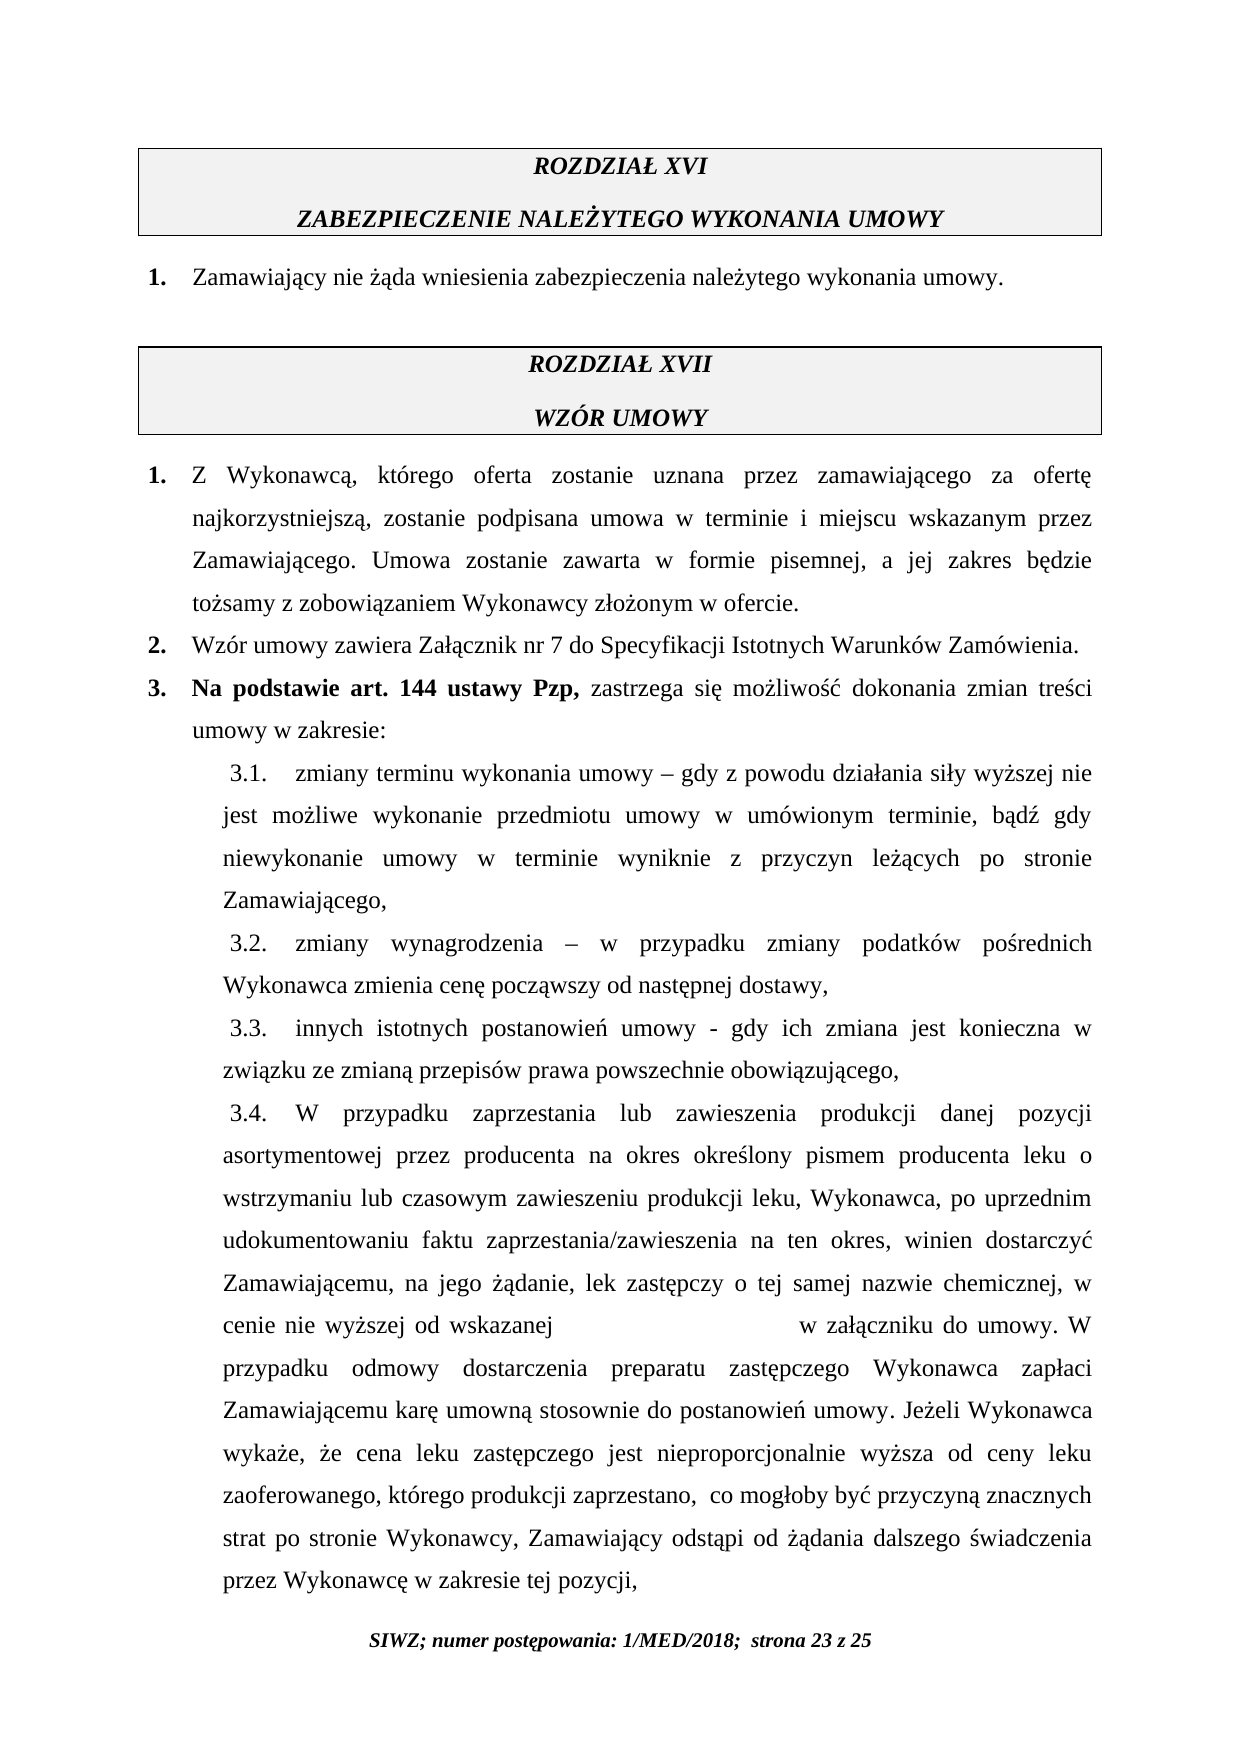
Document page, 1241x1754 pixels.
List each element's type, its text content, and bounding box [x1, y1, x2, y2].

list Zamawiający nie żąda wniesienia zabezpieczenia należytego wykonania umowy. [148, 262, 1091, 290]
list Na podstawie art. 144 ustawy Pzp, zastrzega się możliwość dokonania zmian treści umowy w zakresie: [148, 673, 1093, 744]
list zmiany terminu wykonania umowy – gdy z powodu działania siły wyższej nie jest możliwe wykonanie przedmiotu umowy w umówionym terminie, bądź gdy niewykonanie umowy w terminie wyniknie z przyczyn leżących po stronie Zamawiającego, [223, 758, 1093, 914]
list W przypadku zaprzestania lub zawieszenia produkcji danej pozycji asortymentowej przez producenta na okres określony pismem producenta leku o wstrzymaniu lub czasowym zawieszeniu produkcji leku, Wykonawca, po uprzednim udokumentowaniu faktu zaprzestania/zawieszenia na ten okres, winien dostarczyć Zamawiającemu, na jego żądanie, lek zastępczy o tej samej nazwie chemicznej, w cenie nie wyższej od wskazanej w załączniku do umowy. W przypadku odmowy dostarczenia preparatu zastępczego Wykonawca zapłaci Zamawiającemu karę umowną stosownie do postanowień umowy. Jeżeli Wykonawca wykaże, że cena leku zastępczego jest nieproporcjonalnie wyższa od ceny leku zaoferowanego, którego produkcji zaprzestano, co mogłoby być przyczyną znacznych strat po stronie Wykonawcy, Zamawiający odstąpi od żądania dalszego świadczenia przez Wykonawcę w zakresie tej pozycji, [223, 1098, 1093, 1594]
text ZABEZPIECZENIE NALEŻYTEGO WYKONANIA UMOWY [139, 201, 1101, 235]
list zmiany wynagrodzenia – w przypadku zmiany podatków pośrednich Wykonawca zmienia cenę począwszy od następnej dostawy, [223, 928, 1093, 999]
list innych istotnych postanowień umowy - gdy ich zmiana jest konieczna w związku ze zmianą przepisów prawa powszechnie obowiązującego, [223, 1013, 1093, 1084]
list Z Wykonawcą, którego oferta zostanie uznana przez zamawiającego za ofertę najkorzystniejszą, zostanie podpisana umowa w terminie i miejscu wskazanym przez Zamawiającego. Umowa zostanie zawarta w formie pisemnej, a jej zakres będzie tożsamy z zobowiązaniem Wykonawcy złożonym w ofercie. [148, 460, 1093, 617]
text WZÓR UMOWY [139, 400, 1101, 434]
text Rozdział XVII [139, 348, 1101, 378]
list Wzór umowy zawiera Załącznik nr 7 do Specyfikacji Istotnych Warunków Zamówienia. [148, 630, 1093, 659]
text Rozdział XVI [139, 149, 1101, 179]
